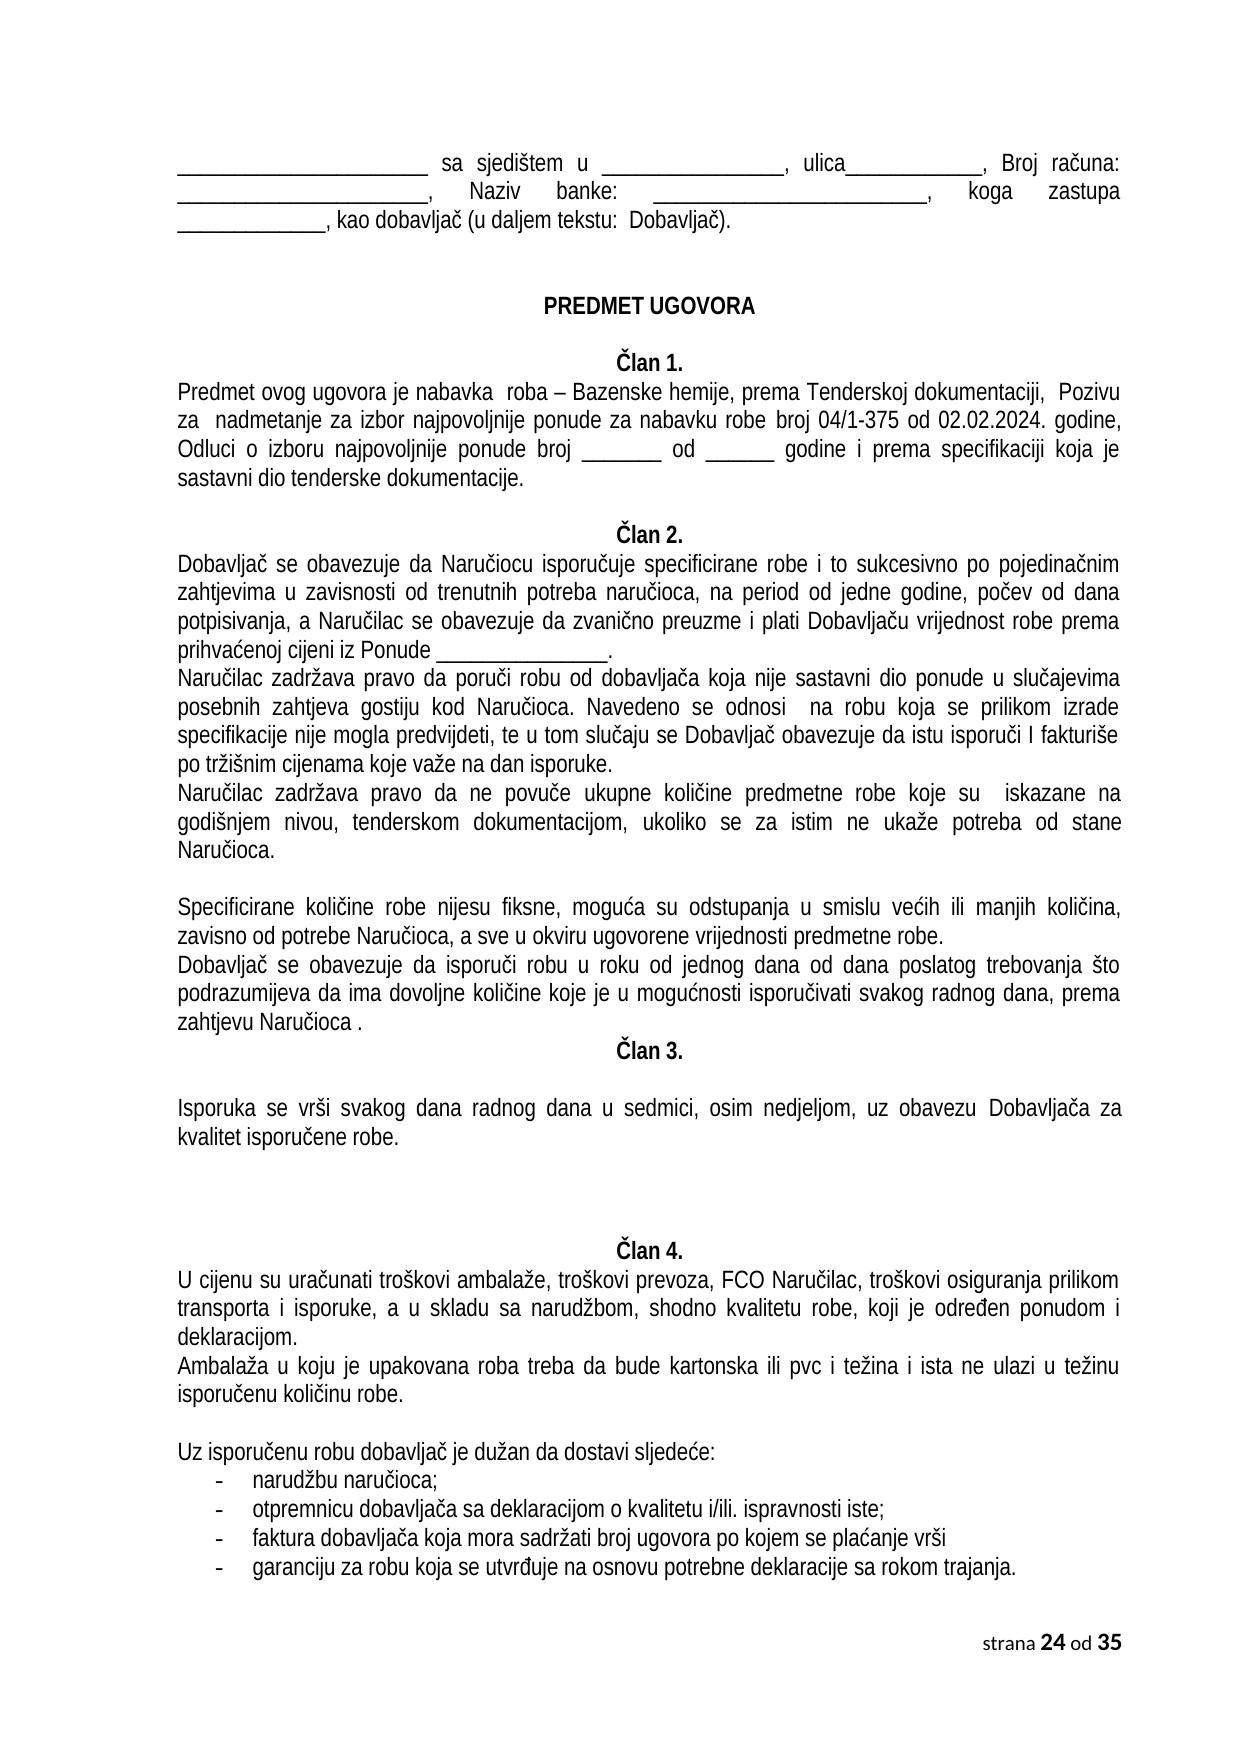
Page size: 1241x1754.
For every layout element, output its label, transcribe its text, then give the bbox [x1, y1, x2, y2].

text PREDMET UGOVORA [177, 291, 1122, 319]
text Član 4. [177, 1236, 1122, 1265]
text Dobavljač se obavezuje da Naručiocu isporučuje specificirane robe i to sukcesivno po pojedinačnim zahtjevima u zavisnosti od trenutnih potreba naručioca, na period od jedne godine, počev od dana potpisivanja, a Naručilac se obavezuje da zvanično preuzme i plati Dobavljaču vrijednost robe prema prihvaćenoj cijeni iz Ponude _______________. [177, 549, 1122, 663]
text Uz isporučenu robu dobavljač je dužan da dostavi sljedeće: [177, 1437, 1122, 1465]
text Dobavljač se obavezuje da isporuči robu u roku od jednog dana od dana poslatog trebovanja što podrazumijeva da ima dovoljne količine koje je u mogućnosti isporučivati svakog radnog dana, prema zahtjevu Naručioca . [177, 950, 1122, 1036]
text ______________________ sa sjedištem u ________________, ulica____________, Broj računa: ______________________, Naziv banke: ________________________, koga zastupa _____________, kao dobavljač (u daljem tekstu: Dobavljač). [177, 148, 1122, 233]
text Član 2. [177, 520, 1122, 549]
text Predmet ovog ugovora je nabavka roba – Bazenske hemije, prema Tenderskoj dokumentaciji, Pozivu za nadmetanje za izbor najpovoljnije ponude za nabavku robe broj 04/1-375 od 02.02.2024. godine, Odluci o izboru najpovoljnije ponude broj _______ od ______ godine i prema specifikaciji koja je sastavni dio tenderske dokumentacije. [177, 377, 1122, 491]
list faktura dobavljača koja mora sadržati broj ugovora po kojem se plaćanje vrši [215, 1523, 1122, 1552]
text U cijenu su uračunati troškovi ambalaže, troškovi prevoza, FCO Naručilac, troškovi osiguranja prilikom transporta i isporuke, a u skladu sa narudžbom, shodno kvalitetu robe, koji je određen ponudom i deklaracijom. Ambalaža u koju je upakovana roba treba da bude kartonska ili pvc i težina i ista ne ulazi u težinu isporučenu količinu robe. [177, 1265, 1122, 1408]
list otpremnicu dobavljača sa deklaracijom o kvalitetu i/ili. ispravnosti iste; [215, 1494, 1122, 1523]
text Član 1. [177, 348, 1122, 377]
text Naručilac zadržava pravo da poruči robu od dobavljača koja nije sastavni dio ponude u slučajevima posebnih zahtjeva gostiju kod Naručioca. Navedeno se odnosi na robu koja se prilikom izrade specifikacije nije mogla predvijdeti, te u tom slučaju se Dobavljač obavezuje da istu isporuči I fakturiše po tržišnim cijenama koje važe na dan isporuke. [177, 663, 1122, 778]
list narudžbu naručioca; [215, 1465, 1122, 1494]
list garanciju za robu koja se utvrđuje na osnovu potrebne deklaracije sa rokom trajanja. [215, 1552, 1122, 1581]
text Specificirane količine robe nijesu fiksne, moguća su odstupanja u smislu većih ili manjih količina, zavisno od potrebe Naručioca, a sve u okviru ugovorene vrijednosti predmetne robe. [177, 892, 1122, 950]
text Isporuka se vrši svakog dana radnog dana u sedmici, osim nedjeljom, uz obavezu Dobavljača za kvalitet isporučene robe. [177, 1093, 1122, 1150]
text Naručilac zadržava pravo da ne povuče ukupne količine predmetne robe koje su iskazane na godišnjem nivou, tenderskom dokumentacijom, ukoliko se za istim ne ukaže potreba od stane Naručioca. [177, 778, 1122, 864]
text Član 3. [177, 1036, 1122, 1064]
